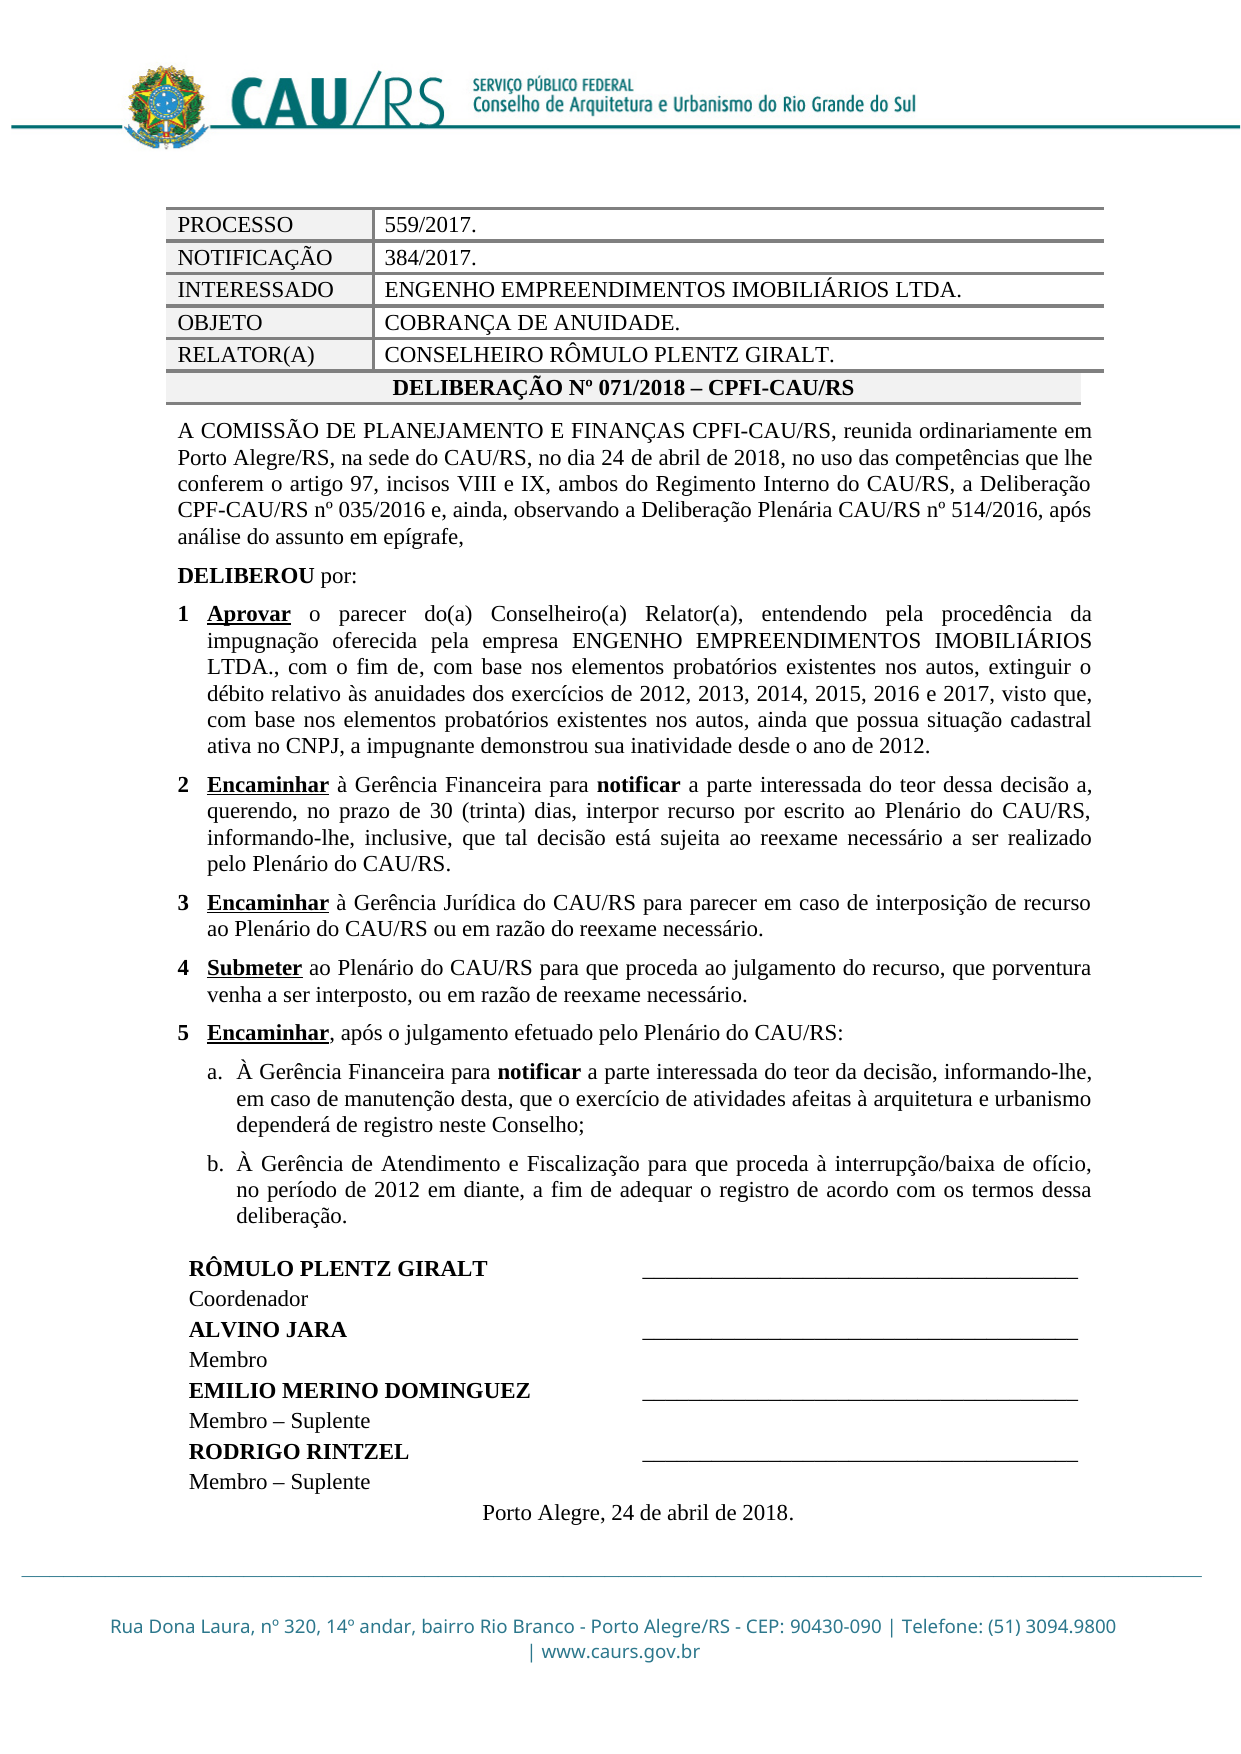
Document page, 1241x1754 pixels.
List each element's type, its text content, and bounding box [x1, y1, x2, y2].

table_cell COBRANÇA DE ANUIDADE. [375, 308, 1104, 337]
table_cell CONSELHEIRO RÔMULO PLENTZ GIRALT. [375, 340, 1104, 369]
table_header PROCESSO [166, 210, 372, 239]
text Porto Alegre, 24 de abril de 2018. [177, 1499, 1093, 1525]
list Aprovar o parecer do(a) Conselheiro(a) Relator(a), entendendo pela procedência da impugnação oferecida pela empresa ENGENHO EMPREENDIMENTOS IMOBILIÁRIOS LTDA., com o fim de, com base nos elementos probatórios existentes nos autos, extinguir o débito relativo às anuidades dos exercícios de 2012, 2013, 2014, 2015, 2016 e 2017, visto que, com base nos elementos probatórios existentes nos autos, ainda que possua situação cadastral ativa no CNPJ, a impugnante demonstrou sua inatividade desde o ano de 2012. [177, 601, 1093, 759]
list Encaminhar à Gerência Financeira para notificar a parte interessada do teor dessa decisão a, querendo, no prazo de 30 (trinta) dias, interpor recurso por escrito ao Plenário do CAU/RS, informando-lhe, inclusive, que tal decisão está sujeita ao reexame necessário a ser realizado pelo Plenário do CAU/RS. [177, 771, 1093, 877]
table_cell ENGENHO EMPREENDIMENTOS IMOBILIÁRIOS LTDA. [375, 275, 1104, 304]
table_header RÔMULO PLENTZ GIRALT Coordenador [177, 1255, 631, 1316]
table_cell OBJETO [166, 308, 372, 337]
table_header 559/2017. [375, 210, 1104, 239]
table_cell NOTIFICAÇÃO [166, 243, 372, 272]
table_cell RODRIGO RINTZEL Membro – Suplente [177, 1438, 631, 1499]
table_cell ______________________________________ [631, 1438, 1093, 1499]
table_header ______________________________________ [631, 1255, 1093, 1316]
table_cell RELATOR(A) [166, 340, 372, 369]
table_cell ALVINO JARA Membro [177, 1316, 631, 1377]
list Encaminhar à Gerência Jurídica do CAU/RS para parecer em caso de interposição de recurso ao Plenário do CAU/RS ou em razão do reexame necessário. [177, 889, 1093, 942]
list À Gerência de Atendimento e Fiscalização para que proceda à interrupção/baixa de ofício, no período de 2012 em diante, a fim de adequar o registro de acordo com os termos dessa deliberação. [207, 1150, 1093, 1229]
table_cell INTERESSADO [166, 275, 372, 304]
list Encaminhar, após o julgamento efetuado pelo Plenário do CAU/RS: [177, 1019, 1093, 1046]
table_cell ______________________________________ [631, 1316, 1093, 1377]
list Submeter ao Plenário do CAU/RS para que proceda ao julgamento do recurso, que porventura venha a ser interposto, ou em razão de reexame necessário. [177, 954, 1093, 1007]
table_cell ______________________________________ [631, 1377, 1093, 1438]
list À Gerência Financeira para notificar a parte interessada do teor da decisão, informando-lhe, em caso de manutenção desta, que o exercício de atividades afeitas à arquitetura e urbanismo dependerá de registro neste Conselho; [207, 1058, 1093, 1137]
table_cell DELIBERAÇÃO Nº 071/2018 – CPFI-CAU/RS [166, 373, 1081, 402]
table_cell 384/2017. [375, 243, 1104, 272]
text DELIBEROU por: [177, 562, 1093, 588]
picture [11, 0, 1241, 160]
text A COMISSÃO DE PLANEJAMENTO E FINANÇAS CPFI-CAU/RS, reunida ordinariamente em Porto Alegre/RS, na sede do CAU/RS, no dia 24 de abril de 2018, no uso das competências que lhe conferem o artigo 97, incisos VIII e IX, ambos do Regimento Interno do CAU/RS, a Deliberação CPF-CAU/RS nº 035/2016 e, ainda, observando a Deliberação Plenária CAU/RS nº 514/2016, após análise do assunto em epígrafe, [177, 417, 1093, 549]
table_cell EMILIO MERINO DOMINGUEZ Membro – Suplente [177, 1377, 631, 1438]
